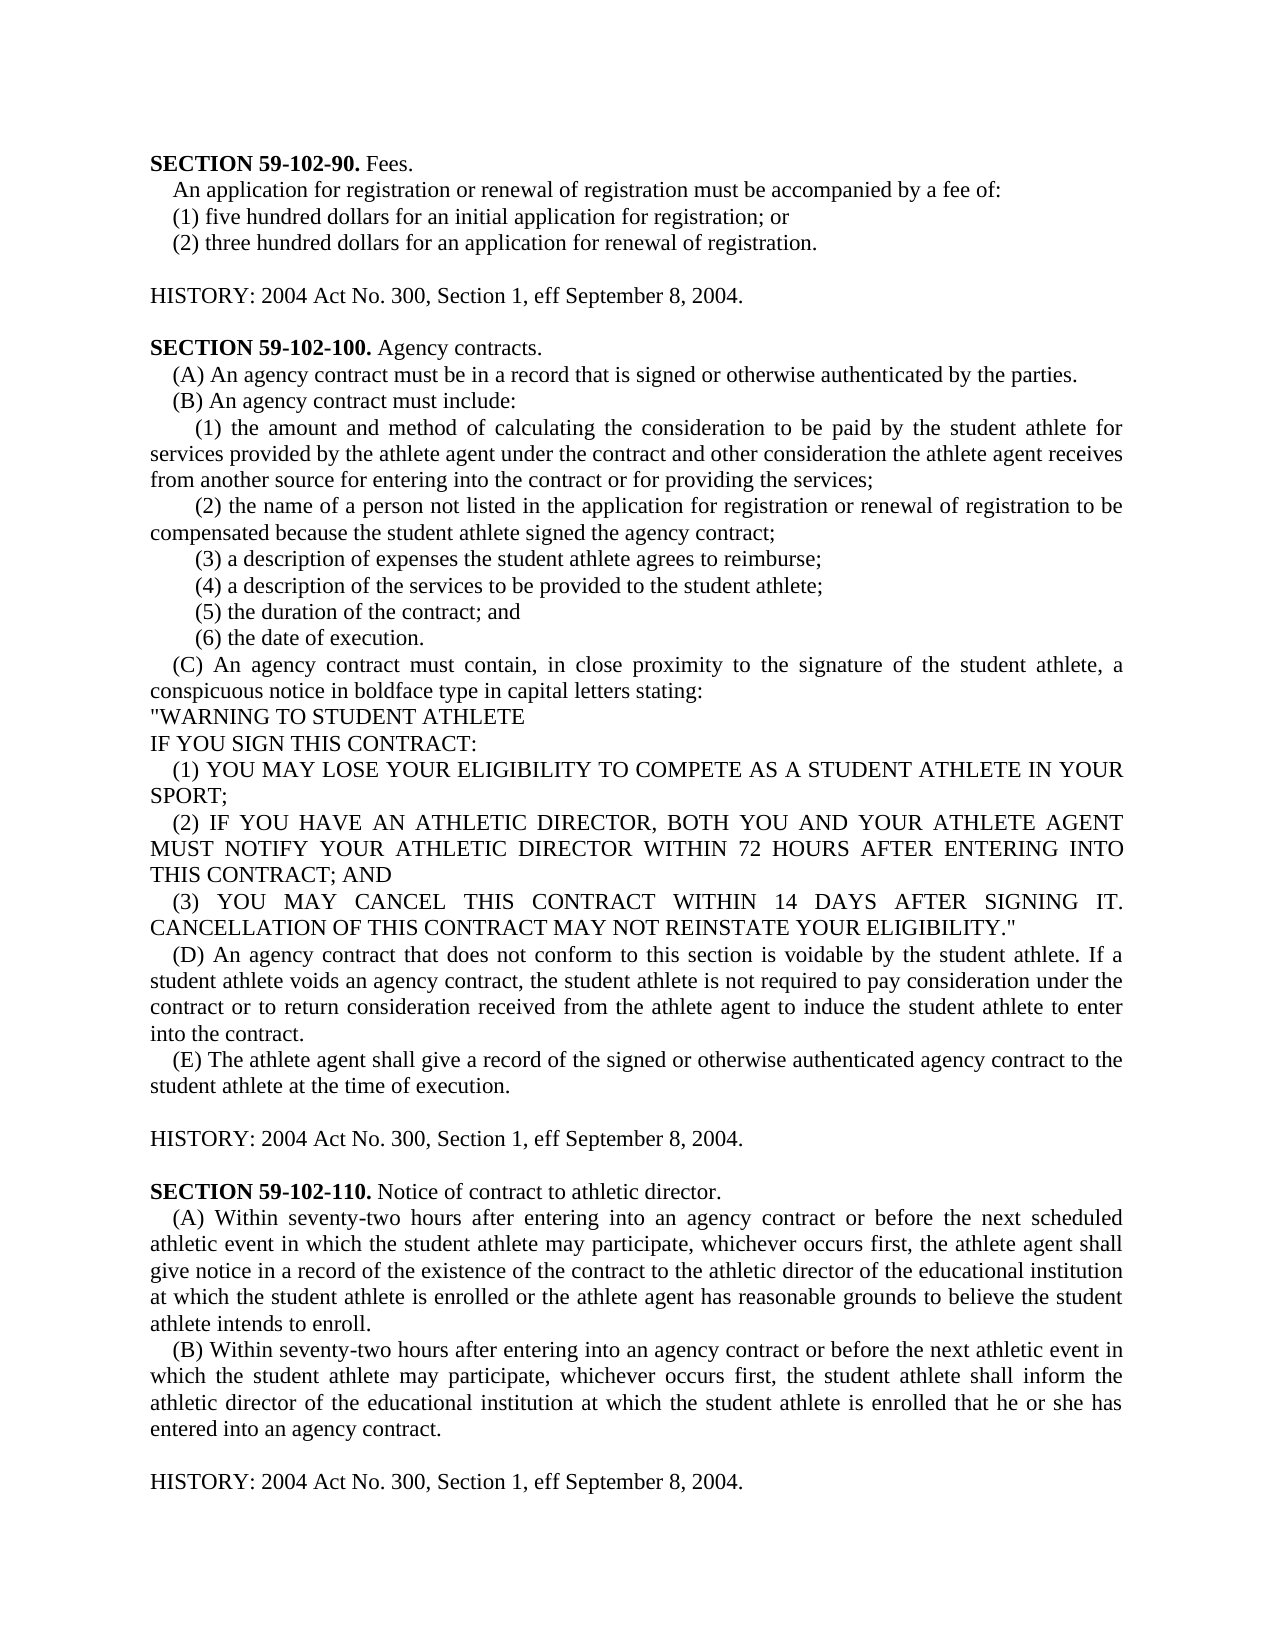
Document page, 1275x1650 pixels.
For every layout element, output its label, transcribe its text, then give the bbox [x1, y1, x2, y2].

text (1) YOU MAY LOSE YOUR ELIGIBILITY TO COMPETE AS A STUDENT ATHLETE IN YOUR SPORT; [150, 756, 1125, 809]
text (2) three hundred dollars for an application for renewal of registration. [150, 229, 1125, 255]
text (6) the date of execution. [150, 624, 1125, 651]
text HISTORY: 2004 Act No. 300, Section 1, eff September 8, 2004. [150, 1468, 1125, 1494]
text (3) a description of expenses the student athlete agrees to reimburse; [150, 545, 1125, 572]
text (B) An agency contract must include: [150, 387, 1125, 413]
text (A) Within seventy-two hours after entering into an agency contract or before the next scheduled athletic event in which the student athlete may participate, whichever occurs first, the athlete agent shall give notice in a record of the existence of the contract to the athletic director of the educational institution at which the student athlete is enrolled or the athlete agent has reasonable grounds to believe the student athlete intends to enroll. [150, 1204, 1125, 1336]
text (E) The athlete agent shall give a record of the signed or otherwise authenticated agency contract to the student athlete at the time of execution. [150, 1046, 1125, 1099]
text HISTORY: 2004 Act No. 300, Section 1, eff September 8, 2004. [150, 1125, 1125, 1151]
text (A) An agency contract must be in a record that is signed or otherwise authenticated by the parties. [150, 361, 1125, 387]
text (1) five hundred dollars for an initial application for registration; or [150, 203, 1125, 229]
text (D) An agency contract that does not conform to this section is voidable by the student athlete. If a student athlete voids an agency contract, the student athlete is not required to pay consideration under the contract or to return consideration received from the athlete agent to induce the student athlete to enter into the contract. [150, 941, 1125, 1046]
text (2) IF YOU HAVE AN ATHLETIC DIRECTOR, BOTH YOU AND YOUR ATHLETE AGENT MUST NOTIFY YOUR ATHLETIC DIRECTOR WITHIN 72 HOURS AFTER ENTERING INTO THIS CONTRACT; AND [150, 809, 1125, 888]
text HISTORY: 2004 Act No. 300, Section 1, eff September 8, 2004. [150, 282, 1125, 308]
text (5) the duration of the contract; and [150, 598, 1125, 624]
text SECTION 59-102-110. Notice of contract to athletic director. [150, 1178, 1125, 1204]
text An application for registration or renewal of registration must be accompanied by a fee of: [150, 176, 1125, 203]
text (1) the amount and method of calculating the consideration to be paid by the student athlete for services provided by the athlete agent under the contract and other consideration the athlete agent receives from another source for entering into the contract or for providing the services; [150, 413, 1125, 493]
text SECTION 59-102-100. Agency contracts. [150, 334, 1125, 361]
text "WARNING TO STUDENT ATHLETE [150, 703, 1125, 730]
text IF YOU SIGN THIS CONTRACT: [150, 730, 1125, 756]
text (3) YOU MAY CANCEL THIS CONTRACT WITHIN 14 DAYS AFTER SIGNING IT. CANCELLATION OF THIS CONTRACT MAY NOT REINSTATE YOUR ELIGIBILITY." [150, 888, 1125, 941]
text (4) a description of the services to be provided to the student athlete; [150, 572, 1125, 598]
text (C) An agency contract must contain, in close proximity to the signature of the student athlete, a conspicuous notice in boldface type in capital letters stating: [150, 651, 1125, 703]
text (2) the name of a person not listed in the application for registration or renewal of registration to be compensated because the student athlete signed the agency contract; [150, 493, 1125, 545]
text SECTION 59-102-90. Fees. [150, 150, 1125, 176]
text (B) Within seventy-two hours after entering into an agency contract or before the next athletic event in which the student athlete may participate, whichever occurs first, the student athlete shall inform the athletic director of the educational institution at which the student athlete is enrolled that he or she has entered into an agency contract. [150, 1336, 1125, 1441]
